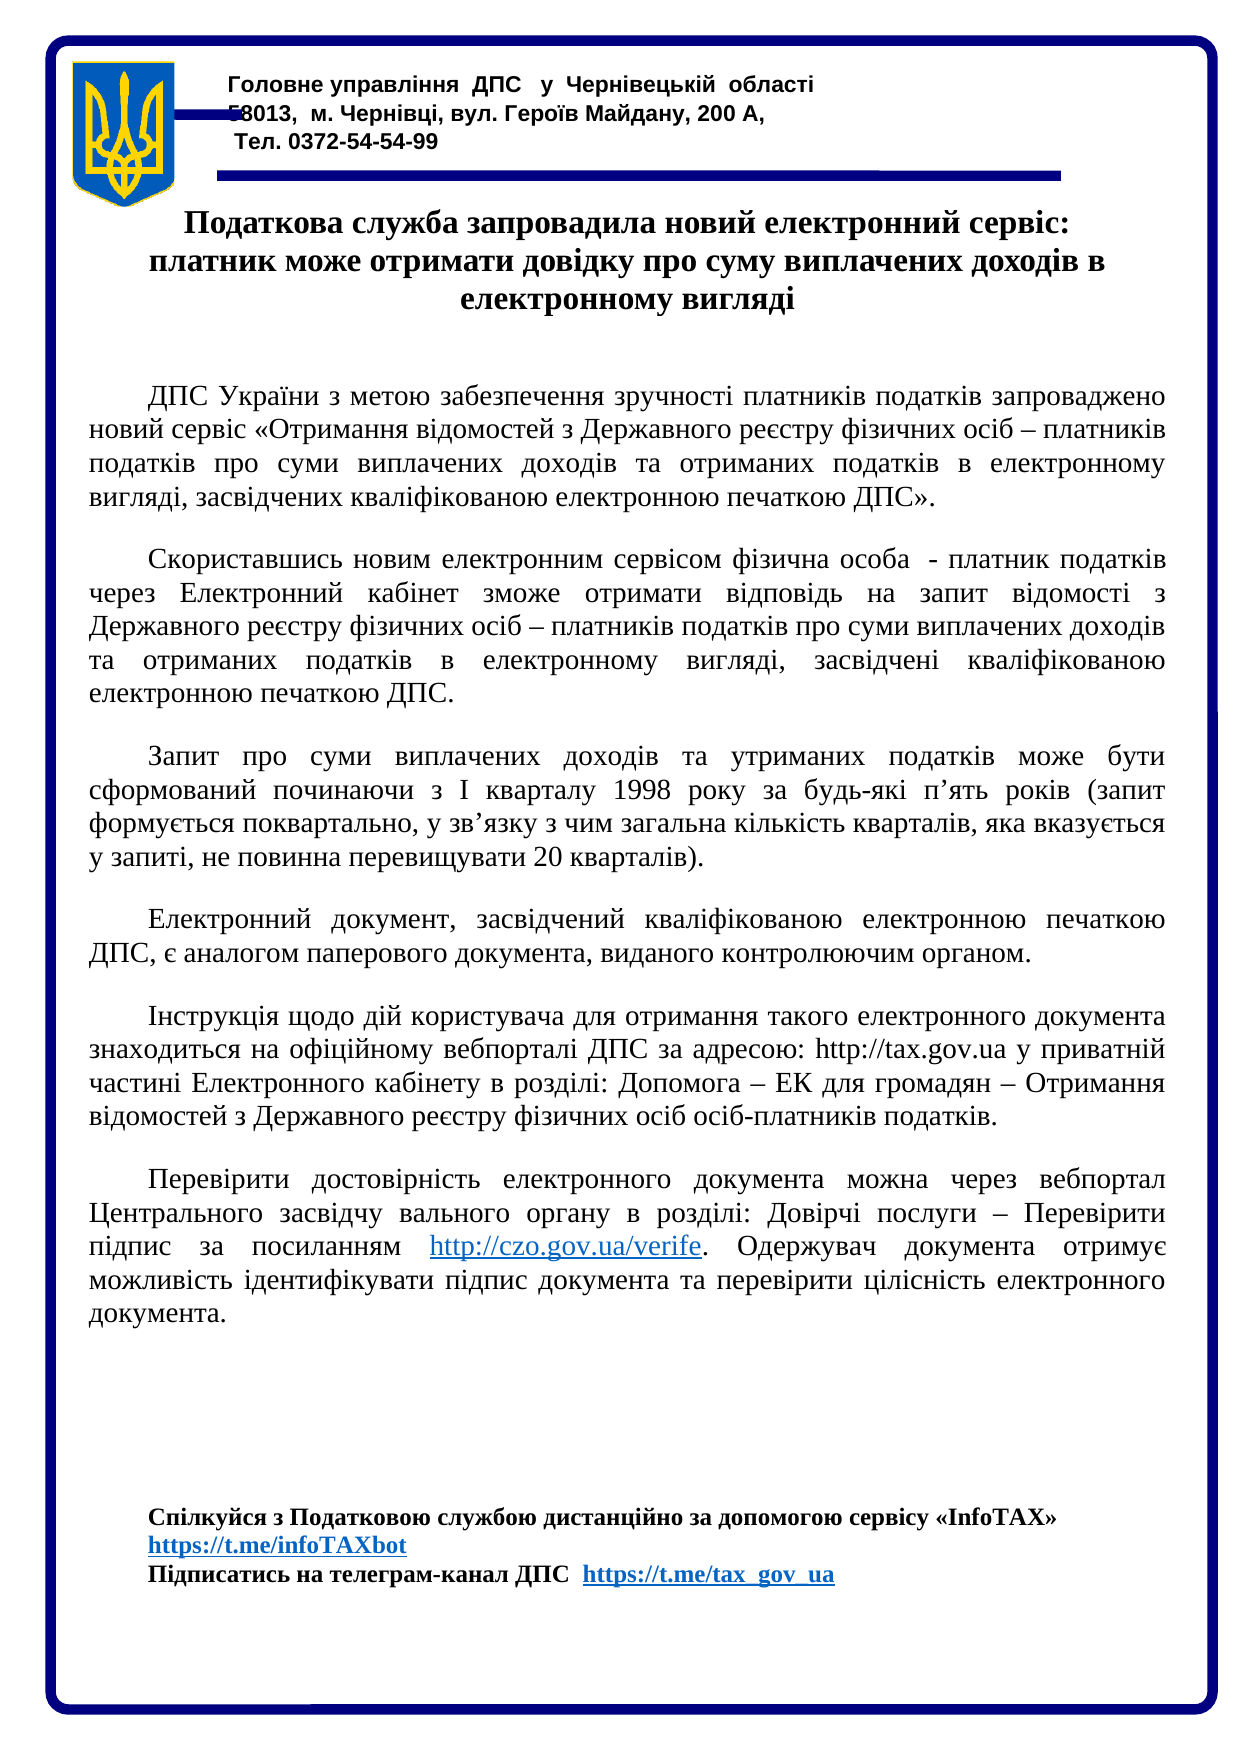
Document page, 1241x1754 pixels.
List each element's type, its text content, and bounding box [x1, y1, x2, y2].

text Перевірити достовірність електронного документа можна через вебпортал Центрального засвідчу вального органу в розділі: Довірчі послуги – Перевірити підпис за посиланням http://czo.gov.ua/verife. Одержувач документа отримує можливість ідентифікувати підпис документа та перевірити цілісність електронного документа. [89, 1161, 1167, 1329]
text Спілкуйся з Податковою службою дистанційно за допомогою сервісу «InfoTAX» [89, 1502, 1167, 1531]
text Підписатись на телеграм-канал ДПС https://t.me/tax_gov_ua [89, 1559, 1167, 1588]
text Запит про суми виплачених доходів та утриманих податків може бути сформований починаючи з І кварталу 1998 року за будь-які п’ять років (запит формується поквартально, у зв’язку з чим загальна кількість кварталів, яка вказується у запиті, не повинна перевищувати 20 кварталів). [89, 738, 1167, 872]
text https://t.me/infoTAXbot [89, 1531, 1167, 1559]
text Скориставшись новим електронним сервісом фізична особа - платник податків через Електронний кабінет зможе отримати відповідь на запит відомості з Державного реєстру фізичних осіб – платників податків про суми виплачених доходів та отриманих податків в електронному вигляді, засвідчені кваліфікованою електронною печаткою ДПС. [89, 541, 1167, 709]
picture [71, 61, 174, 205]
text Інструкція щодо дій користувача для отримання такого електронного документа знаходиться на офіційному вебпорталі ДПС за адресою: http://tax.gov.ua у приватній частині Електронного кабінету в розділі: Допомога – ЕК для громадян – Отримання відомостей з Державного реєстру фізичних осіб осіб-платників податків. [89, 998, 1167, 1132]
text ДПС України з метою забезпечення зручності платників податків запроваджено новий сервіс «Отримання відомостей з Державного реєстру фізичних осіб – платників податків про суми виплачених доходів та отриманих податків в електронному вигляді, засвідчених кваліфікованою електронною печаткою ДПС». [89, 378, 1167, 512]
text Електронний документ, засвідчений кваліфікованою електронною печаткою ДПС, є аналогом паперового документа, виданого контролюючим органом. [89, 902, 1167, 969]
